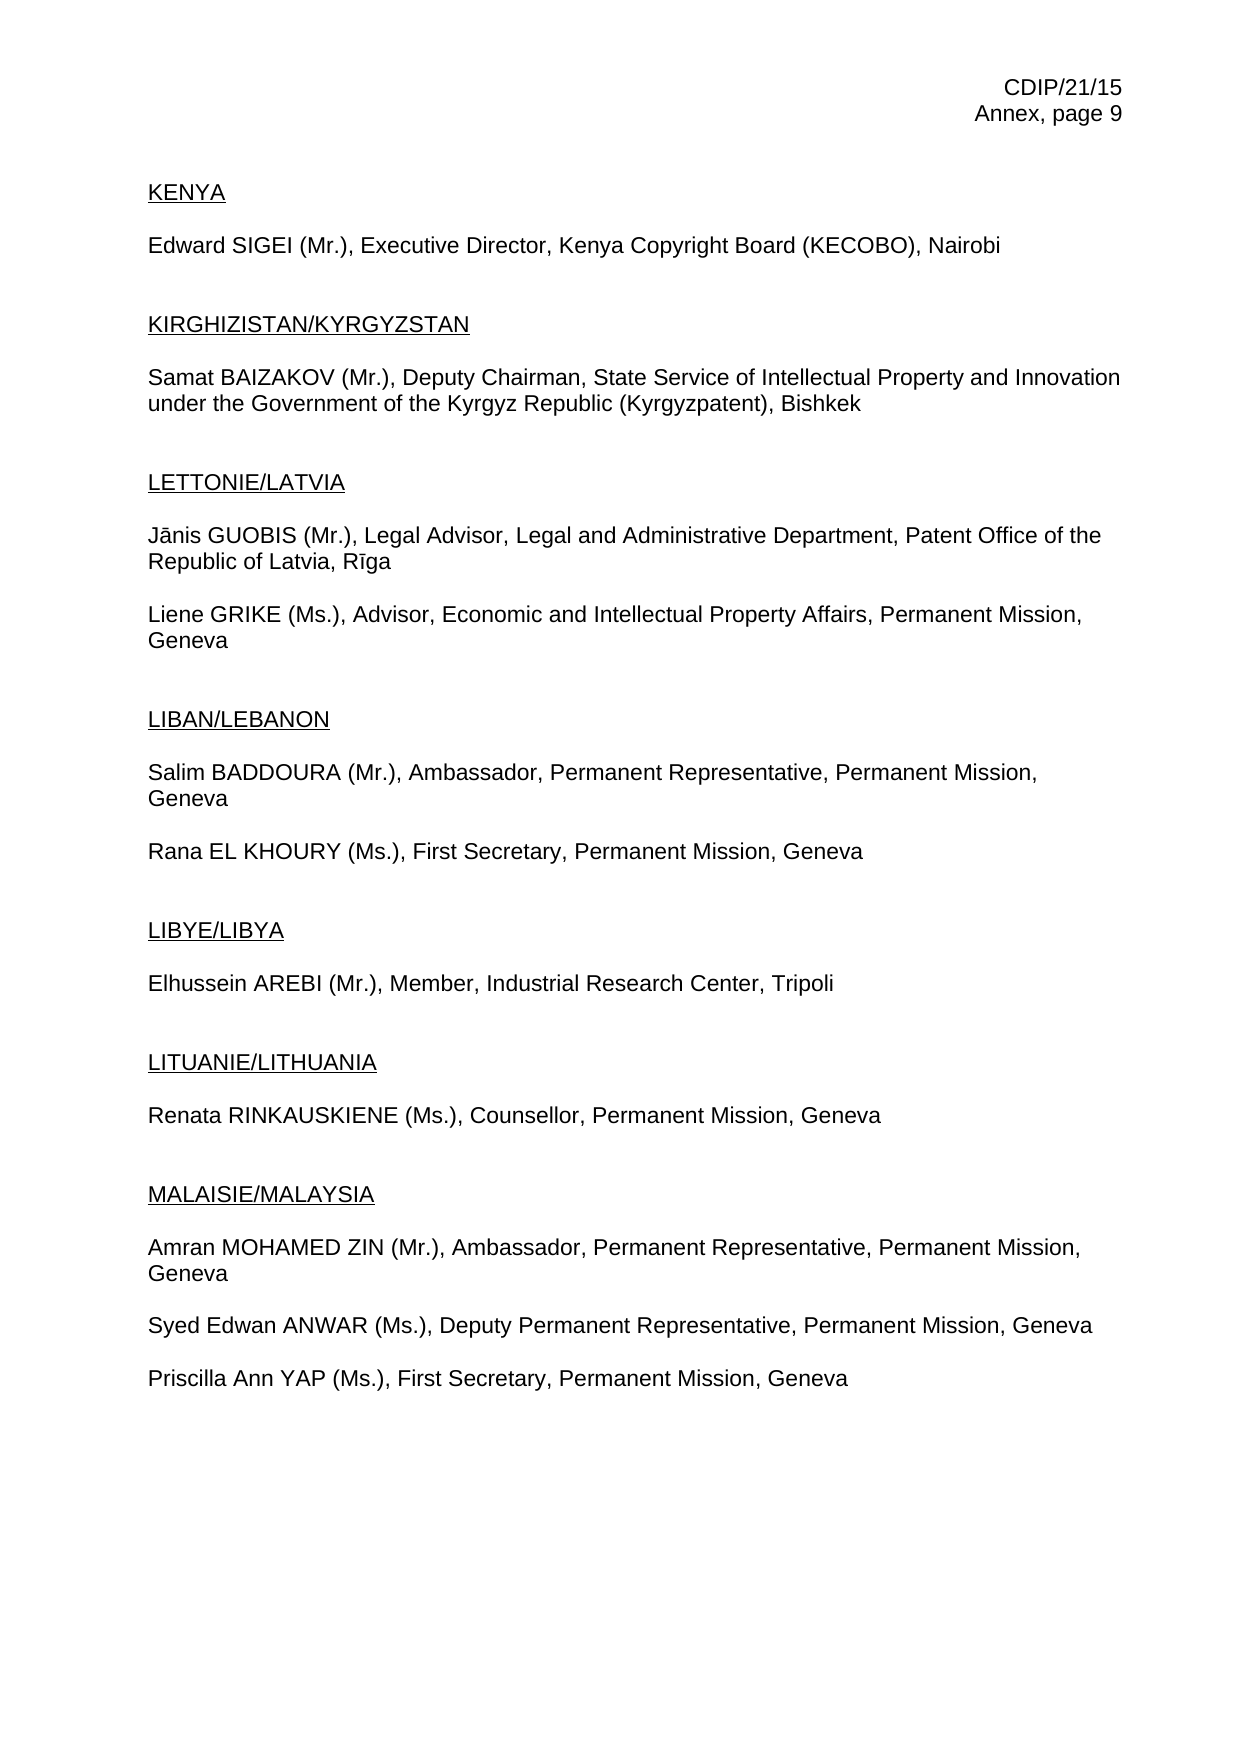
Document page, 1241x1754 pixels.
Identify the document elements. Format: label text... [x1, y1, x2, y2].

text Rana EL KHOURY (Ms.), First Secretary, Permanent Mission, Geneva [148, 838, 1122, 864]
text LIBYE/LIBYA [148, 917, 1122, 943]
text LETTONIE/LATVIA [148, 469, 1122, 496]
text Syed Edwan ANWAR (Ms.), Deputy Permanent Representative, Permanent Mission, Geneva [148, 1312, 1122, 1339]
text Liene GRIKE (Ms.), Advisor, Economic and Intellectual Property Affairs, Permanent Mission, Geneva [148, 601, 1122, 654]
text Amran MOHAMED ZIN (Mr.), Ambassador, Permanent Representative, Permanent Mission, Geneva [148, 1233, 1122, 1286]
text LIBAN/LEBANON [148, 706, 1122, 733]
text Elhussein AREBI (Mr.), Member, Industrial Research Center, Tripoli [148, 970, 1122, 996]
text Salim BADDOURA (Mr.), Ambassador, Permanent Representative, Permanent Mission, Geneva [148, 759, 1122, 812]
text KIRGHIZISTAN/KYRGYZSTAN [148, 311, 1122, 337]
text Renata RINKAUSKIENE (Ms.), Counsellor, Permanent Mission, Geneva [148, 1102, 1122, 1128]
text Samat BAIZAKOV (Mr.), Deputy Chairman, State Service of Intellectual Property and Innovation under the Government of the Kyrgyz Republic (Kyrgyzpatent), Bishkek [148, 364, 1122, 416]
text MALAISIE/MALAYSIA [148, 1181, 1122, 1207]
text Priscilla Ann YAP (Ms.), First Secretary, Permanent Mission, Geneva [148, 1365, 1122, 1392]
text Jānis GUOBIS (Mr.), Legal Advisor, Legal and Administrative Department, Patent Office of the Republic of Latvia, Rīga [148, 522, 1122, 574]
text KENYA [148, 179, 1122, 206]
text Edward SIGEI (Mr.), Executive Director, Kenya Copyright Board (KECOBO), Nairobi [148, 232, 1122, 258]
text LITUANIE/LITHUANIA [148, 1049, 1122, 1075]
